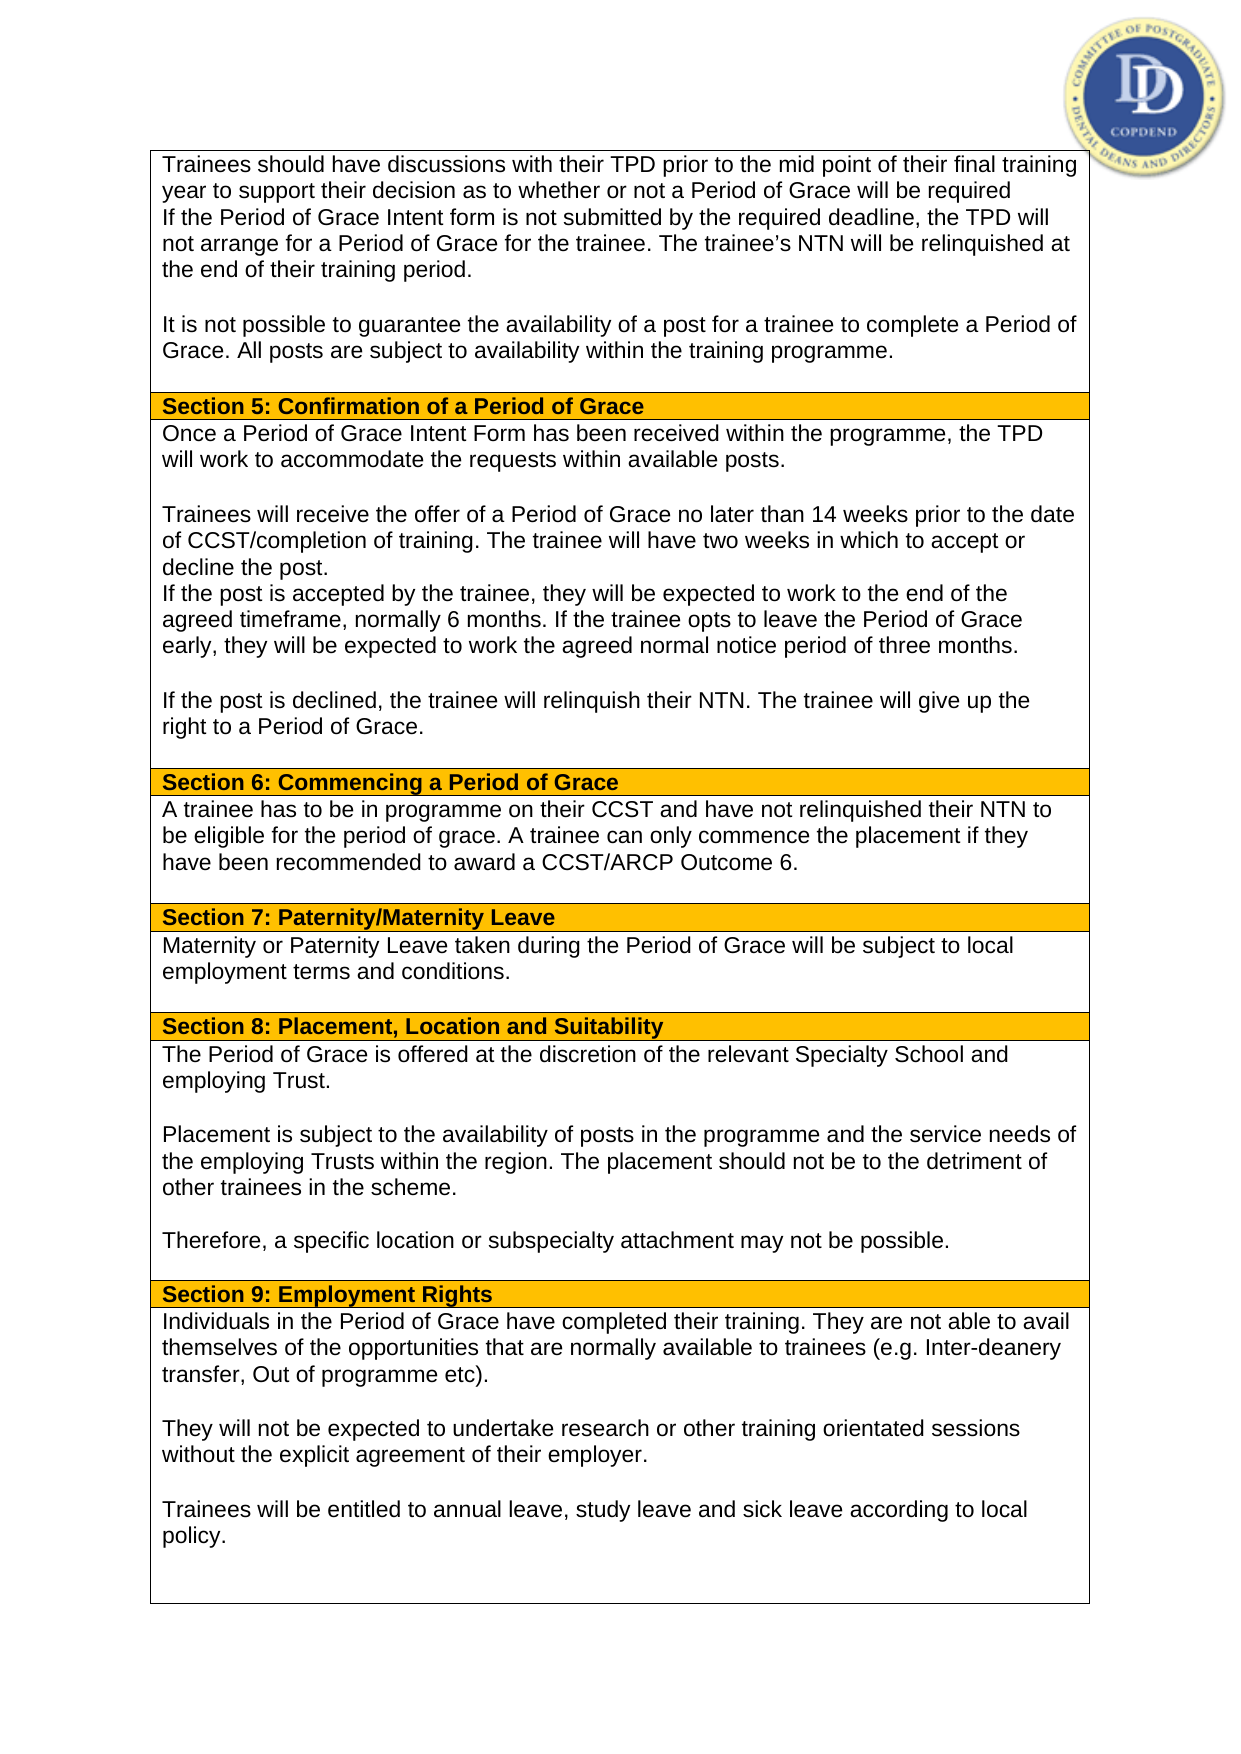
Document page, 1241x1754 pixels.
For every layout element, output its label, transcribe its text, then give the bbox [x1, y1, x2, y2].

table_cell Section 6: Commencing a Period of Grace [151, 769, 1089, 795]
table_cell The Period of Grace is offered at the discretion of the relevant Specialty School and employing Trust. Placement is subject to the availability of posts in the programme and the service needs of the employing Trusts within the region. The placement should not be to the detriment of other trainees in the scheme. Therefore, a specific location or subspecialty attachment may not be possible. [151, 1041, 1089, 1279]
table_cell Once a Period of Grace Intent Form has been received within the programme, the TPD will work to accommodate the requests within available posts. Trainees will receive the offer of a Period of Grace no later than 14 weeks prior to the date of CCST/completion of training. The trainee will have two weeks in which to accept or decline the post. If the post is accepted by the trainee, they will be expected to work to the end of the agreed timeframe, normally 6 months. If the trainee opts to leave the Period of Grace early, they will be expected to work the agreed normal notice period of three months. If the post is declined, the trainee will relinquish their NTN. The trainee will give up the right to a Period of Grace. [151, 420, 1089, 768]
table_cell Section 7: Paternity/Maternity Leave [151, 904, 1089, 931]
table_cell Maternity or Paternity Leave taken during the Period of Grace will be subject to local employment terms and conditions. [151, 932, 1089, 1012]
table_cell Section 8: Placement, Location and Suitability [151, 1013, 1089, 1040]
table_cell Section 9: Employment Rights [151, 1281, 1089, 1307]
table_cell Section 5: Confirmation of a Period of Grace [151, 393, 1089, 419]
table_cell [151, 151, 1089, 392]
picture [1062, 16, 1227, 180]
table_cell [151, 1308, 1089, 1603]
table_cell A trainee has to be in programme on their CCST and have not relinquished their NTN to be eligible for the period of grace. A trainee can only commence the placement if they have been recommended to award a CCST/ARCP Outcome 6. [151, 796, 1089, 903]
